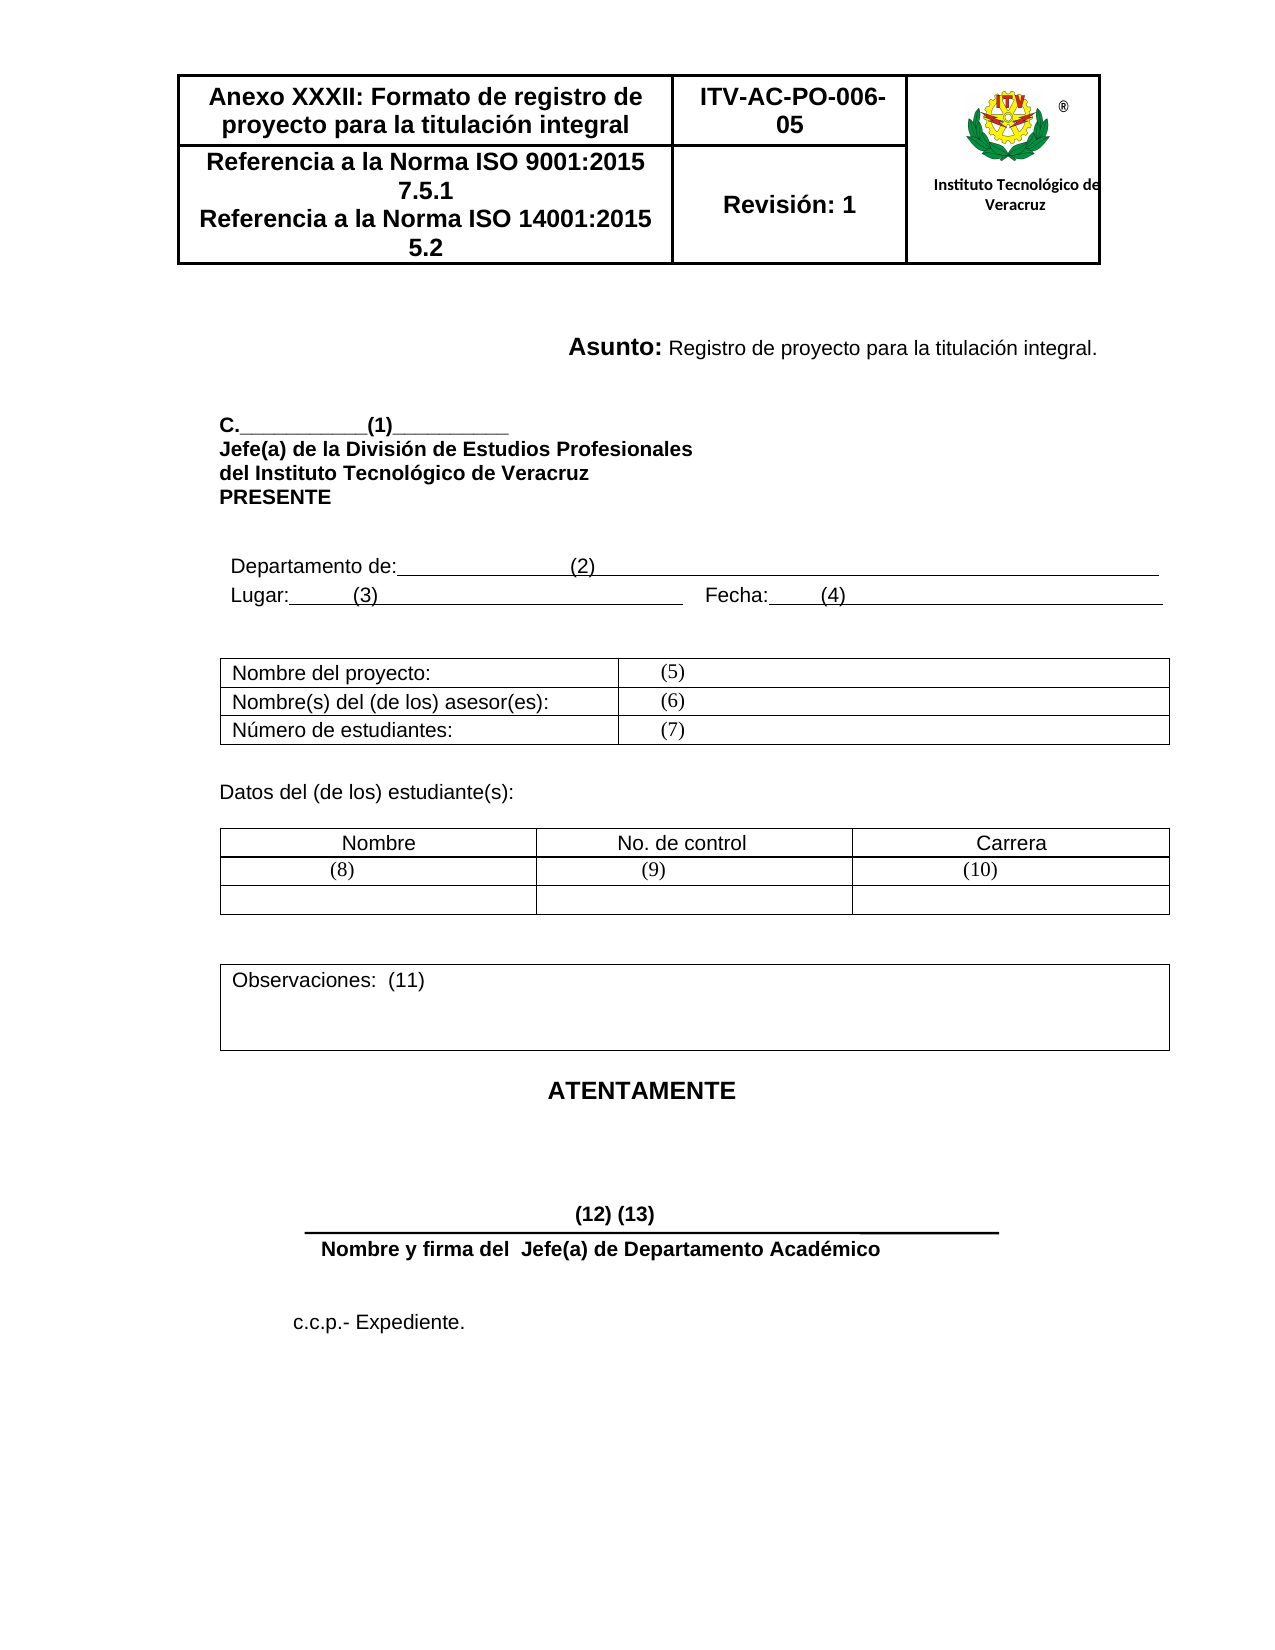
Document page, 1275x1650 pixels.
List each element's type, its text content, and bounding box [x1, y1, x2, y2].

subtitle C.___________(1)__________ [219, 413, 1098, 437]
text Asunto: Registro de proyecto para la titulación integral. [177, 332, 1098, 361]
text c.c.p.- Expediente. [293, 1310, 1098, 1334]
table_cell [537, 886, 852, 914]
table_cell [853, 886, 1169, 914]
table_header Departamento de: (2) [210, 553, 1177, 581]
table_header (5) [619, 659, 1169, 687]
table_header Nombre del proyecto: [221, 659, 618, 687]
text Datos del (de los) estudiante(s): [219, 780, 1098, 804]
text (12) (13) [177, 1201, 1098, 1225]
subtitle del Instituto Tecnológico de Veracruz [219, 461, 1098, 485]
table_cell (9) [537, 858, 852, 885]
table_cell (10) [853, 858, 1169, 885]
table_cell (6) [619, 688, 1169, 715]
text Nombre y firma del Jefe(a) de Departamento Académico [321, 1237, 1098, 1261]
picture [966, 91, 1050, 161]
text PRESENTE [219, 485, 1098, 509]
table_header Carrera [853, 829, 1169, 856]
table_cell Nombre(s) del (de los) asesor(es): [221, 688, 618, 715]
table_header Observaciones: (11) [221, 965, 1169, 1050]
table_cell Fecha: (4) [691, 581, 1177, 610]
subtitle ATENTAMENTE [186, 1076, 1098, 1105]
table_cell Lugar: (3) [210, 581, 691, 610]
subtitle Jefe(a) de la División de Estudios Profesionales [219, 437, 1098, 461]
table_cell (8) [221, 858, 536, 885]
table_cell (7) [619, 716, 1169, 744]
table_cell Número de estudiantes: [221, 716, 618, 744]
table_cell [221, 886, 536, 914]
table_header No. de control [537, 829, 852, 856]
table_header Nombre [221, 829, 536, 856]
